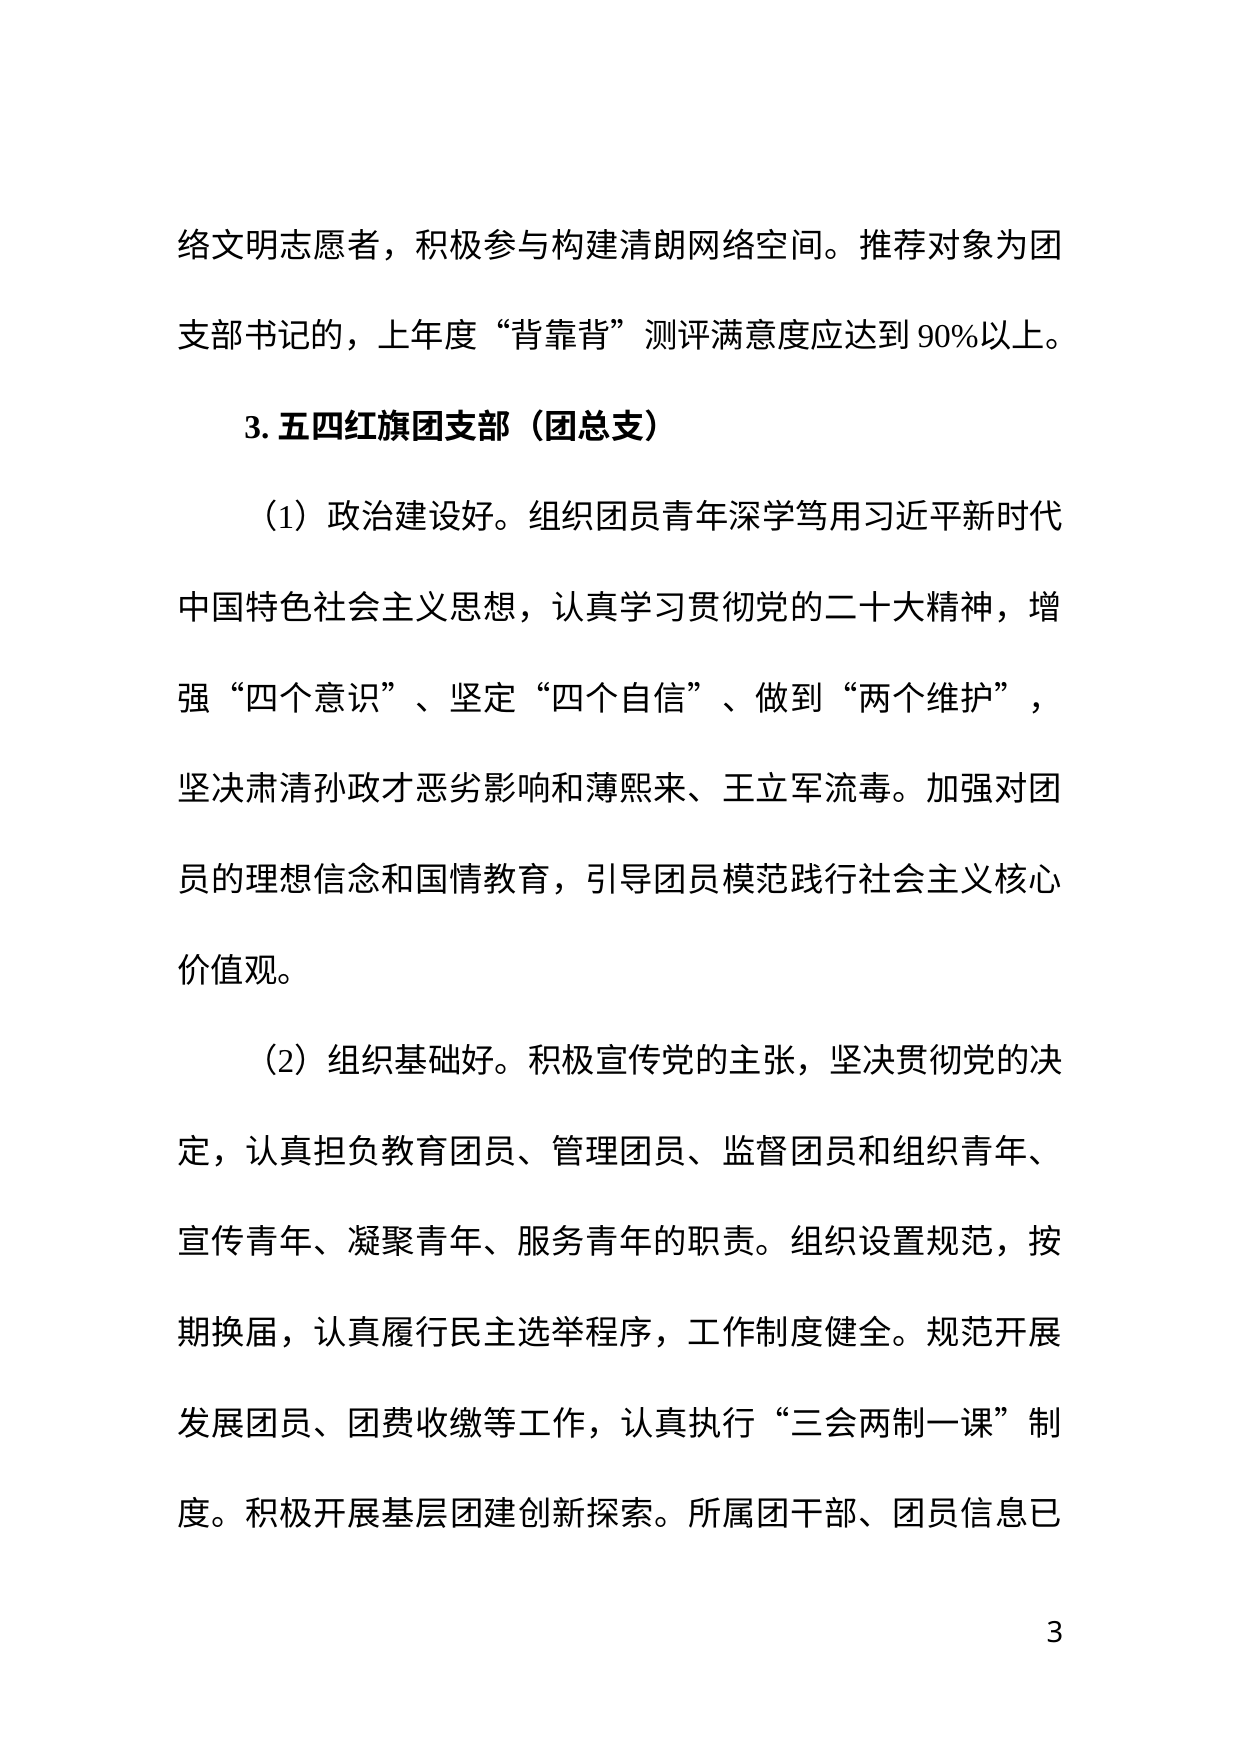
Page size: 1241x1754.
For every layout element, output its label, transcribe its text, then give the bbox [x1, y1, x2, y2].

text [177, 1013, 1063, 1557]
text 3. 五四红旗团支部（团总支） [177, 378, 1063, 469]
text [177, 197, 1063, 378]
text （1）政治建设好。组织团员青年深学笃用习近平新时代中国特色社会主义思想，认真学习贯彻党的二十大精神，增强“四个意识”、坚定“四个自信”、做到“两个维护”，坚决肃清孙政才恶劣影响和薄熙来、王立军流毒。加强对团员的理想信念和国情教育，引导团员模范践行社会主义核心价值观。 [177, 469, 1063, 1013]
